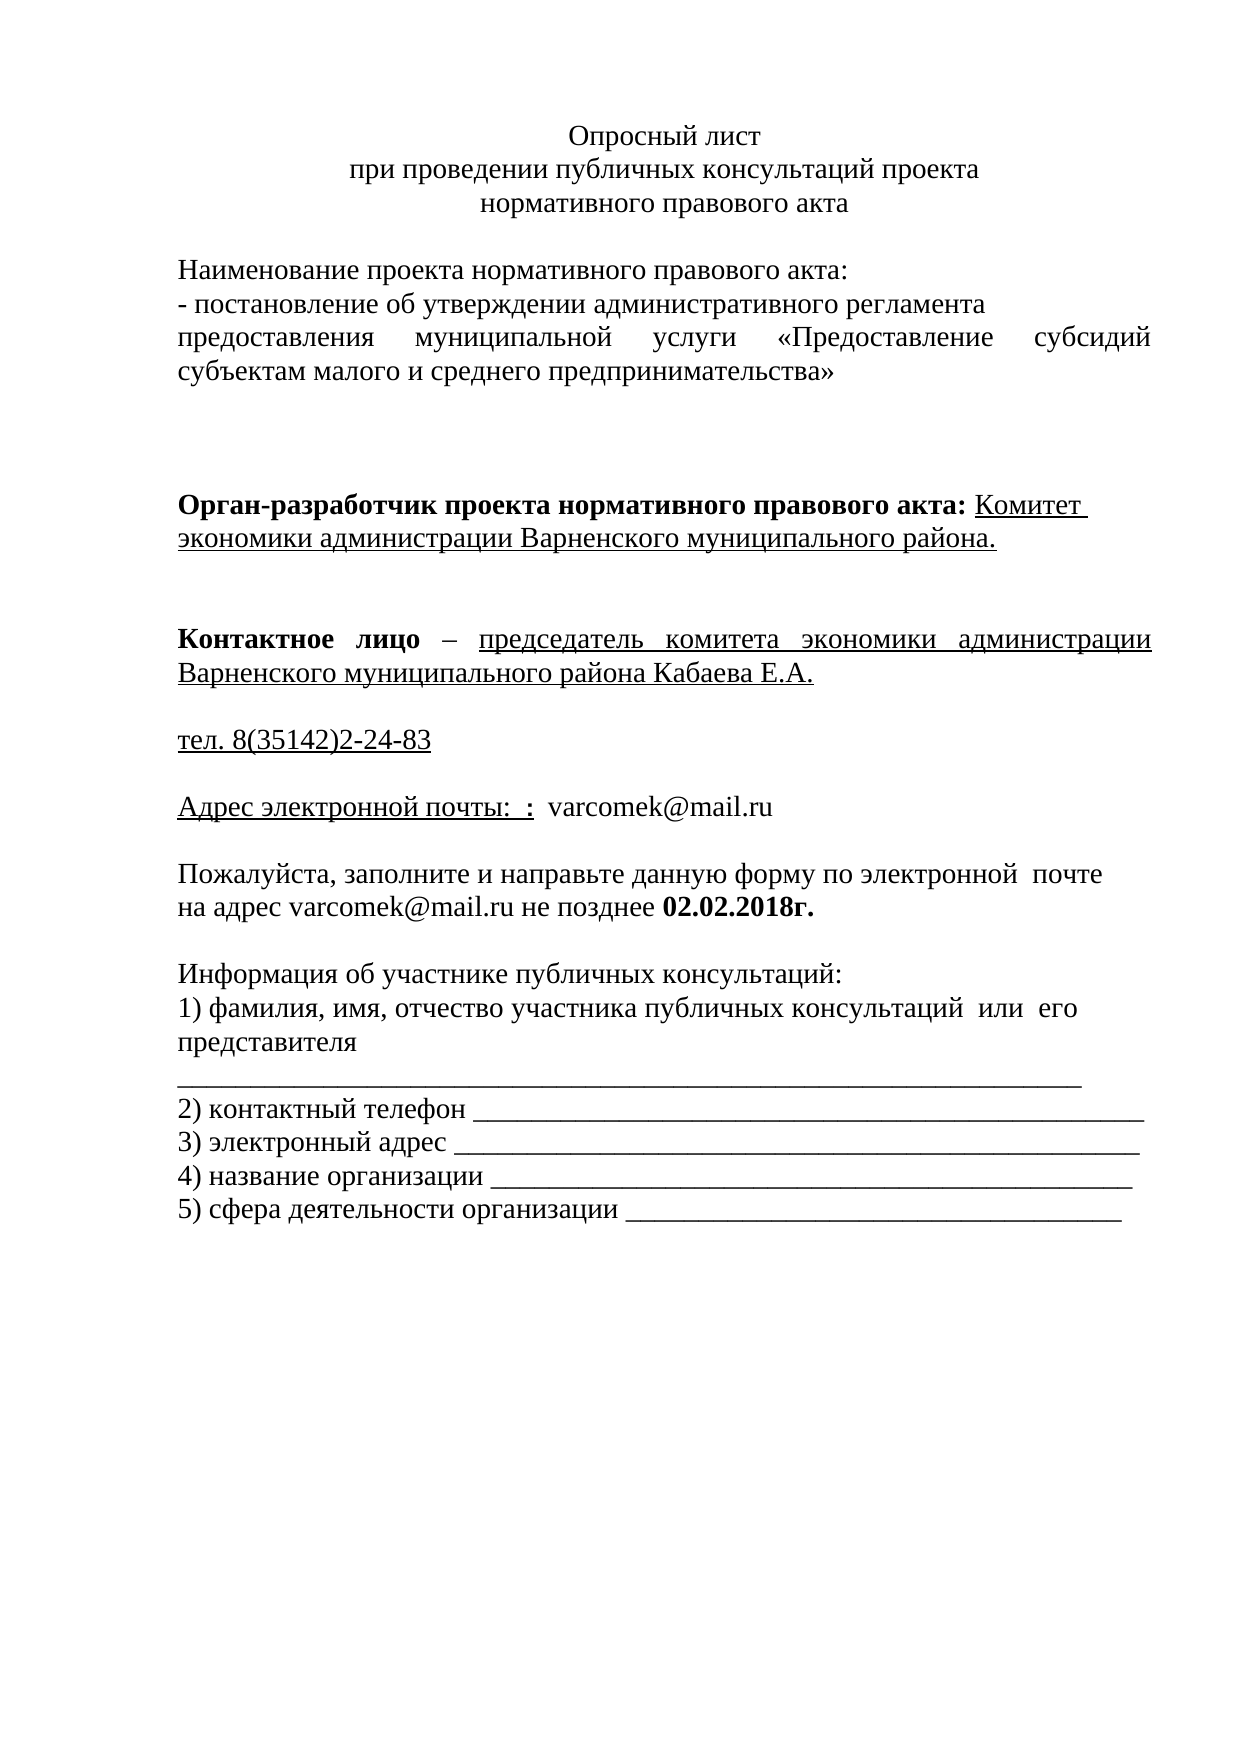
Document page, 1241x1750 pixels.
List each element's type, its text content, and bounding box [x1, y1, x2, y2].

text на адрес varcomek@mail.ru не позднее 02.02.2018г. [177, 889, 1152, 923]
text Контактное лицо – председатель комитета экономики администрации Варненского муниципального района Кабаева Е.А. [177, 621, 1152, 688]
text при проведении публичных консультаций проекта [177, 152, 1152, 185]
text 1) фамилия, имя, отчество участника публичных консультаций или его [177, 990, 1152, 1024]
text 2) контактный телефон ______________________________________________ [177, 1091, 1152, 1124]
text Опросный лист [177, 118, 1152, 152]
text Пожалуйста, заполните и направьте данную форму по электронной почте [177, 856, 1152, 889]
text - постановление об утверждении административного регламента [177, 286, 1152, 319]
text предоставления муниципальной услуги «Предоставление субсидий субъектам малого и среднего предпринимательства» [177, 319, 1152, 386]
text тел. 8(35142)2-24-83 [177, 722, 1152, 755]
text Орган-разработчик проекта нормативного правового акта: Комитет экономики администрации Варненского муниципального района. [177, 487, 1152, 554]
text Наименование проекта нормативного правового акта: [177, 252, 1152, 286]
text 4) название организации ____________________________________________ [177, 1158, 1152, 1191]
text Адрес электронной почты: : varcomek@mail.ru [177, 789, 1152, 822]
text Информация об участнике публичных консультаций: [177, 957, 1152, 990]
text нормативного правового акта [177, 185, 1152, 219]
text 3) электронный адрес _______________________________________________ [177, 1124, 1152, 1158]
text 5) сфера деятельности организации __________________________________ [177, 1191, 1152, 1225]
text представителя ______________________________________________________________ [177, 1024, 1152, 1091]
